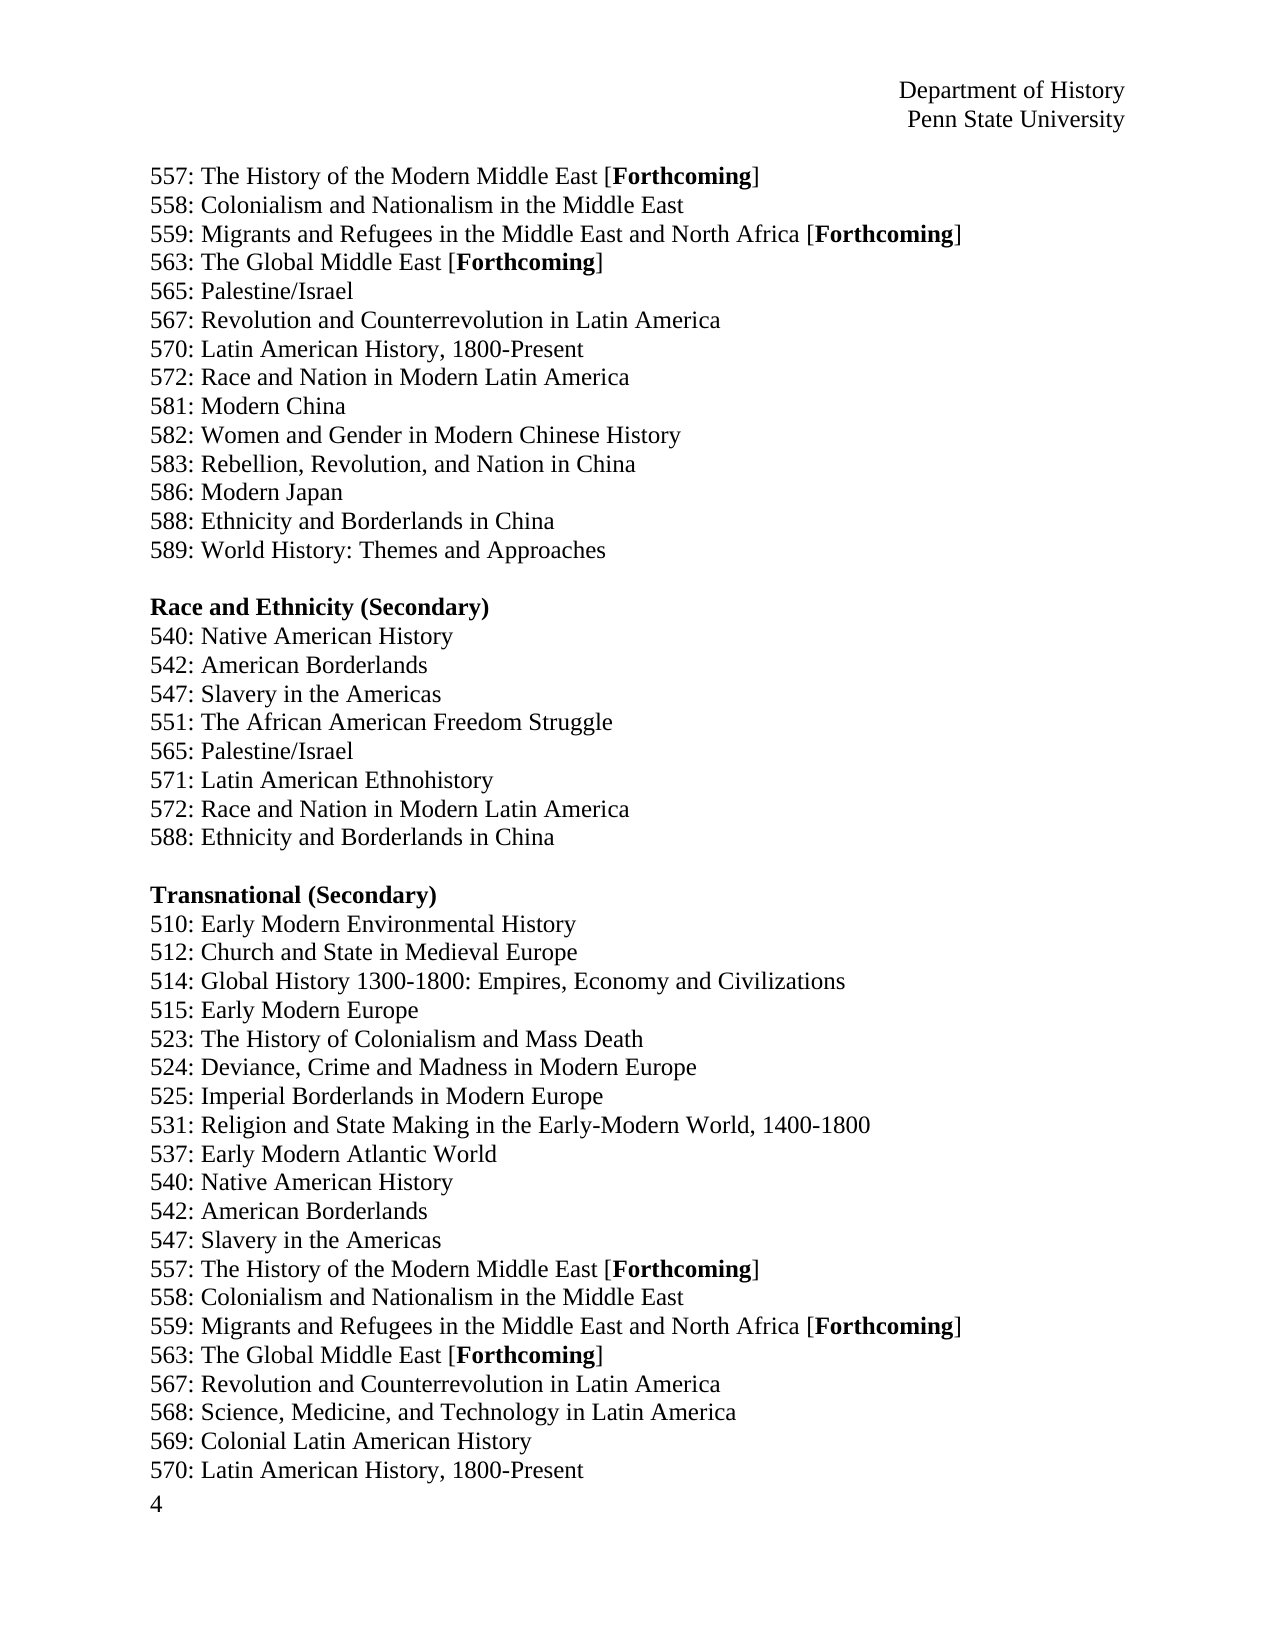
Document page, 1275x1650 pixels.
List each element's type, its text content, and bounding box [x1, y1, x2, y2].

text 537: Early Modern Atlantic World [150, 1139, 1125, 1167]
text 547: Slavery in the Americas [150, 679, 1125, 707]
text 558: Colonialism and Nationalism in the Middle East [150, 1282, 1125, 1311]
text 567: Revolution and Counterrevolution in Latin America [150, 305, 1125, 334]
text 570: Latin American History, 1800-Present [150, 1455, 1125, 1484]
text 512: Church and State in Medieval Europe [150, 937, 1125, 966]
text 569: Colonial Latin American History [150, 1426, 1125, 1455]
text 571: Latin American Ethnohistory [150, 765, 1125, 794]
text 559: Migrants and Refugees in the Middle East and North Africa [Forthcoming] [150, 1311, 1125, 1340]
text 542: American Borderlands [150, 650, 1125, 679]
text 563: The Global Middle East [Forthcoming] [150, 1340, 1125, 1369]
text 525: Imperial Borderlands in Modern Europe [150, 1081, 1125, 1110]
text 572: Race and Nation in Modern Latin America [150, 362, 1125, 391]
text Race and Ethnicity (Secondary) [150, 592, 1125, 621]
text 524: Deviance, Crime and Madness in Modern Europe [150, 1052, 1125, 1081]
text 523: The History of Colonialism and Mass Death [150, 1024, 1125, 1052]
text 559: Migrants and Refugees in the Middle East and North Africa [Forthcoming] [150, 219, 1125, 247]
text 551: The African American Freedom Struggle [150, 707, 1125, 736]
text 510: Early Modern Environmental History [150, 909, 1125, 937]
text 588: Ethnicity and Borderlands in China [150, 822, 1125, 851]
text 557: The History of the Modern Middle East [Forthcoming] [150, 1254, 1125, 1282]
text 565: Palestine/Israel [150, 276, 1125, 305]
text 531: Religion and State Making in the Early-Modern World, 1400-1800 [150, 1110, 1125, 1139]
text 565: Palestine/Israel [150, 736, 1125, 765]
text 547: Slavery in the Americas [150, 1225, 1125, 1254]
text 572: Race and Nation in Modern Latin America [150, 794, 1125, 822]
text 557: The History of the Modern Middle East [Forthcoming] [150, 161, 1125, 190]
text 570: Latin American History, 1800-Present [150, 334, 1125, 362]
text 588: Ethnicity and Borderlands in China [150, 506, 1125, 535]
text 542: American Borderlands [150, 1196, 1125, 1225]
text 540: Native American History [150, 621, 1125, 650]
text 515: Early Modern Europe [150, 995, 1125, 1024]
text 563: The Global Middle East [Forthcoming] [150, 247, 1125, 276]
text 586: Modern Japan [150, 477, 1125, 506]
text 558: Colonialism and Nationalism in the Middle East [150, 190, 1125, 219]
text 514: Global History 1300-1800: Empires, Economy and Civilizations [150, 966, 1125, 995]
text 581: Modern China [150, 391, 1125, 420]
text 583: Rebellion, Revolution, and Nation in China [150, 449, 1125, 477]
text 540: Native American History [150, 1167, 1125, 1196]
text 567: Revolution and Counterrevolution in Latin America [150, 1369, 1125, 1397]
text Transnational (Secondary) [150, 880, 1125, 909]
text 589: World History: Themes and Approaches [150, 535, 1125, 564]
text 568: Science, Medicine, and Technology in Latin America [150, 1397, 1125, 1426]
text 582: Women and Gender in Modern Chinese History [150, 420, 1125, 449]
